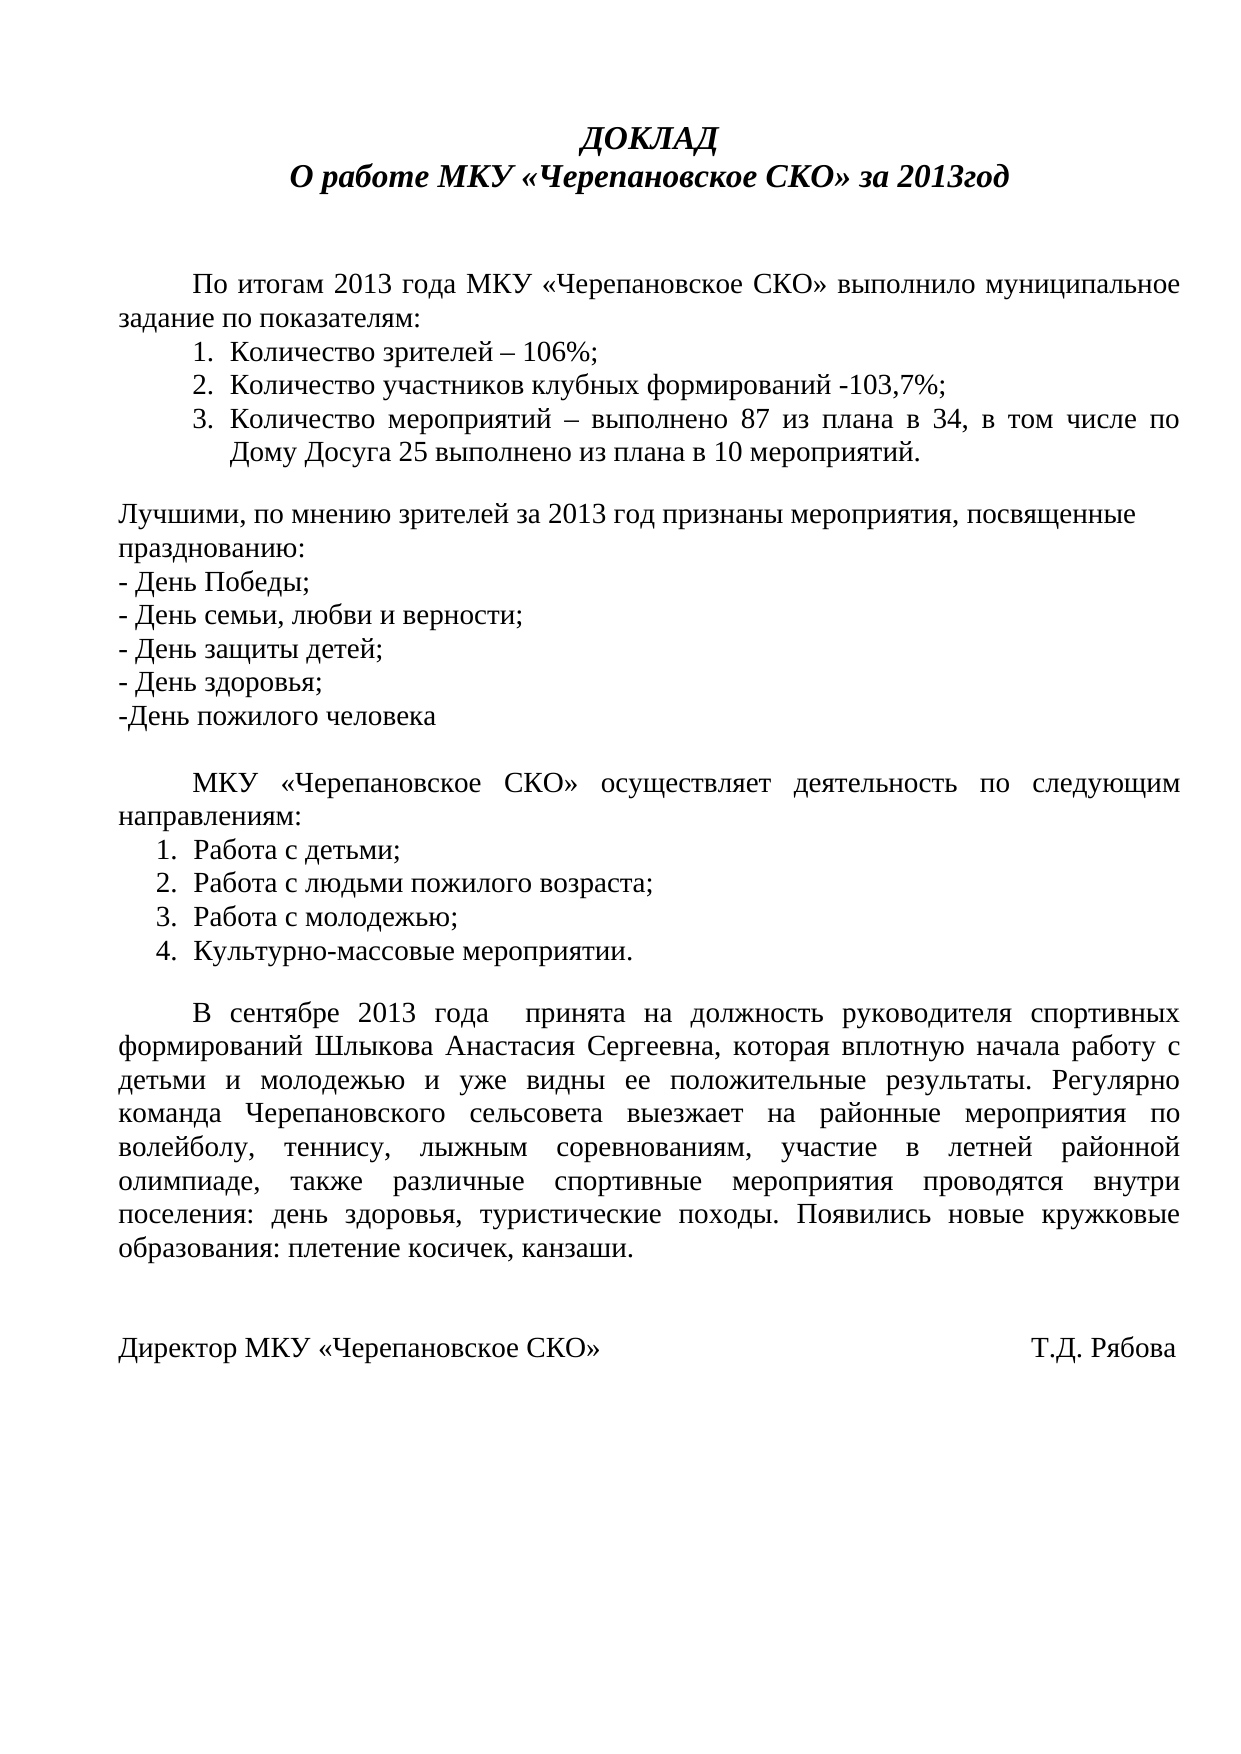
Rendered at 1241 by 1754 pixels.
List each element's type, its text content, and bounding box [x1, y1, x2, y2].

text ДОКЛАД [118, 118, 1181, 156]
text МКУ «Черепановское СКО» осуществляет деятельность по следующим направлениям: [118, 765, 1181, 832]
list Работа с людьми пожилого возраста; [156, 866, 1181, 899]
list Количество зрителей – 106%; [192, 334, 1181, 367]
list Количество участников клубных формирований -103,7%; [192, 367, 1181, 401]
text -День пожилого человека [118, 698, 1181, 731]
text В сентябре 2013 года принята на должность руководителя спортивных формирований Шлыкова Анастасия Сергеевна, которая вплотную начала работу с детьми и молодежью и уже видны ее положительные результаты. Регулярно команда Черепановского сельсовета выезжает на районные мероприятия по волейболу, теннису, лыжным соревнованиям, участие в летней районной олимпиаде, также различные спортивные мероприятия проводятся внутри поселения: день здоровья, туристические походы. Появились новые кружковые образования: плетение косичек, канзаши. [118, 995, 1181, 1263]
text - День защиты детей; [118, 631, 1181, 664]
text О работе МКУ «Черепановское СКО» за 2013год [118, 156, 1181, 195]
list Культурно-массовые мероприятии. [156, 933, 1181, 966]
text - День здоровья; [118, 664, 1181, 698]
text - День Победы; [118, 564, 1181, 597]
text Директор МКУ «Черепановское СКО» Т.Д. Рябова [118, 1330, 1181, 1364]
list Количество мероприятий – выполнено 87 из плана в 34, в том числе по Дому Досуга 25 выполнено из плана в 10 мероприятий. [192, 401, 1181, 468]
list Работа с молодежью; [156, 899, 1181, 933]
text По итогам 2013 года МКУ «Черепановское СКО» выполнило муниципальное задание по показателям: [118, 267, 1181, 334]
list Работа с детьми; [156, 832, 1181, 866]
text - День семьи, любви и верности; [118, 597, 1181, 631]
text Лучшими, по мнению зрителей за 2013 год признаны мероприятия, посвященные празднованию: [118, 497, 1181, 564]
